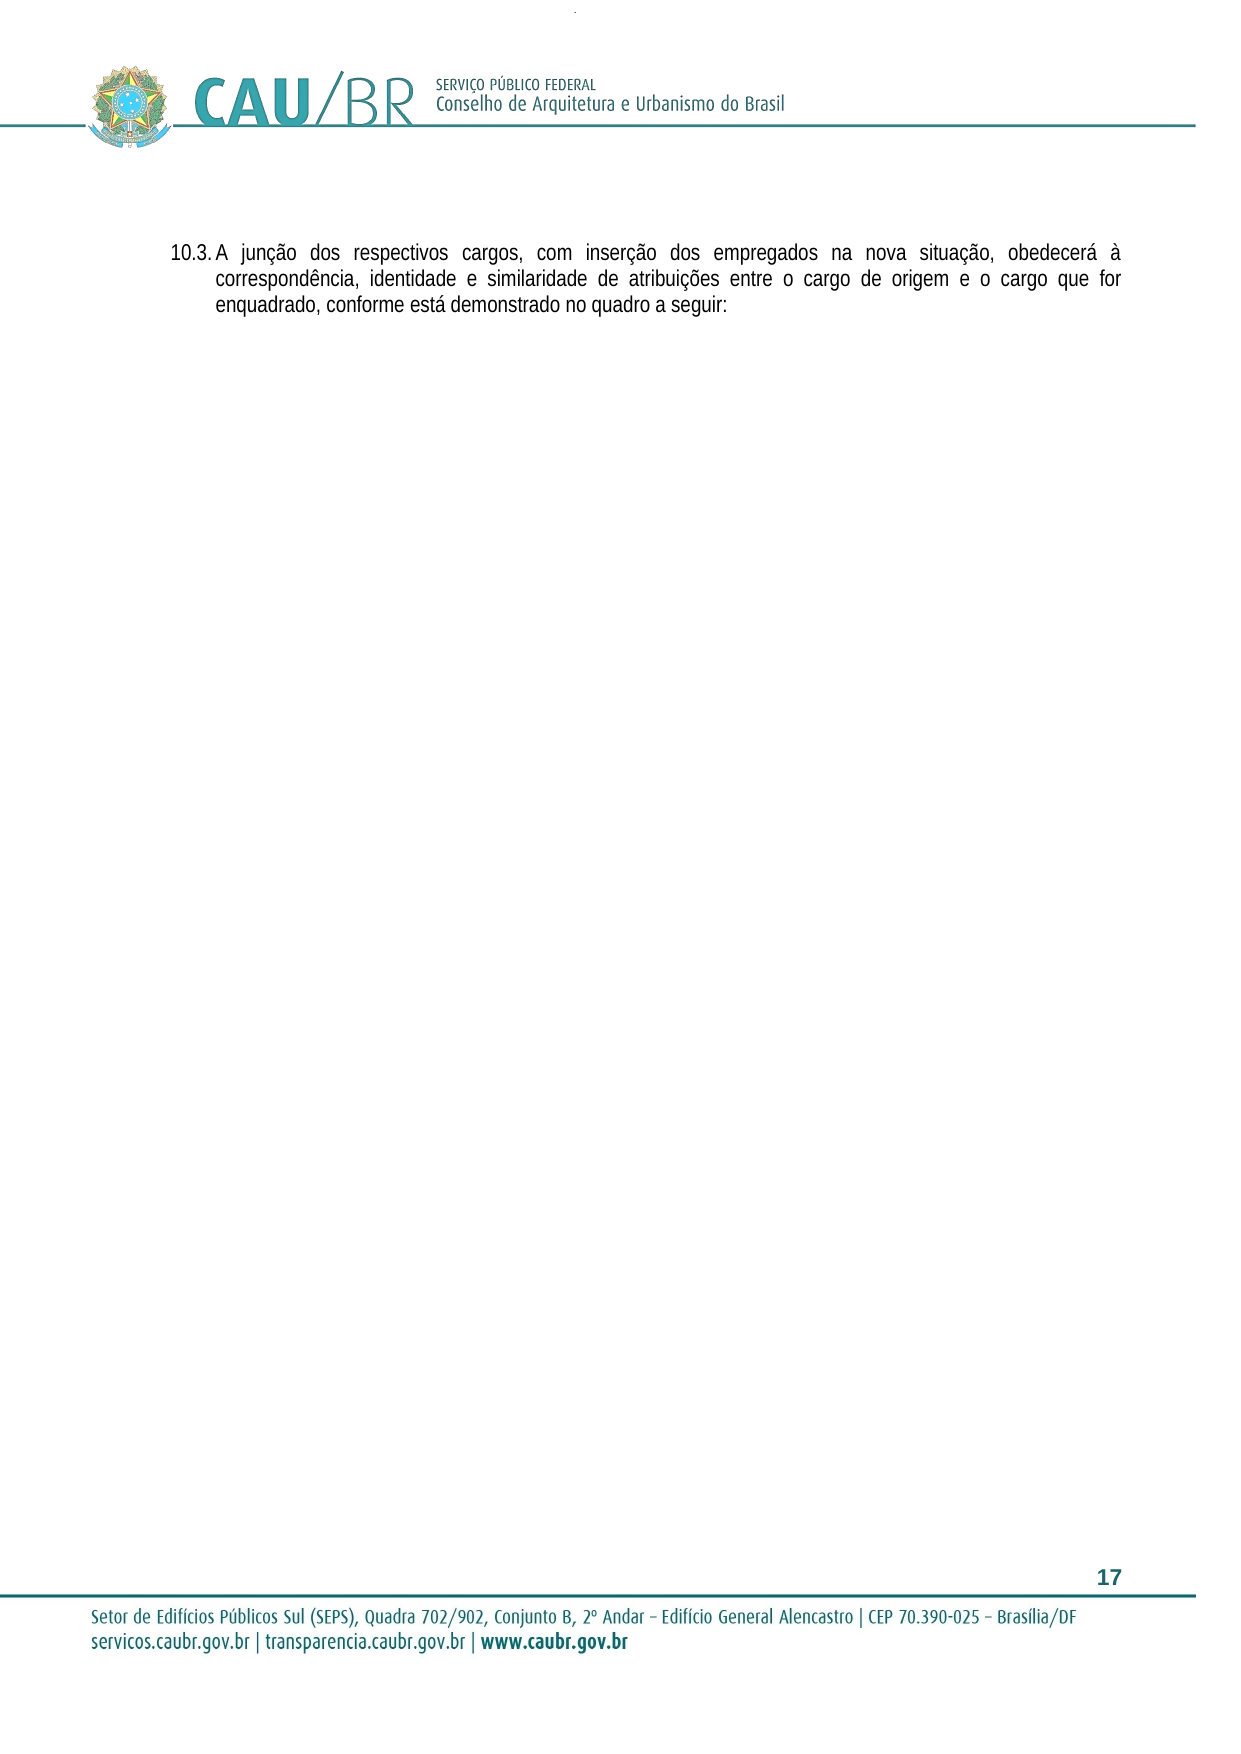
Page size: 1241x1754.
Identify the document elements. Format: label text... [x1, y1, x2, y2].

list A junção dos respectivos cargos, com inserção dos empregados na nova situação, obedecerá à correspondência, identidade e similaridade de atribuições entre o cargo de origem e o cargo que for enquadrado, conforme está demonstrado no quadro a seguir: [170, 239, 1122, 318]
picture [0, 1590, 1196, 1708]
